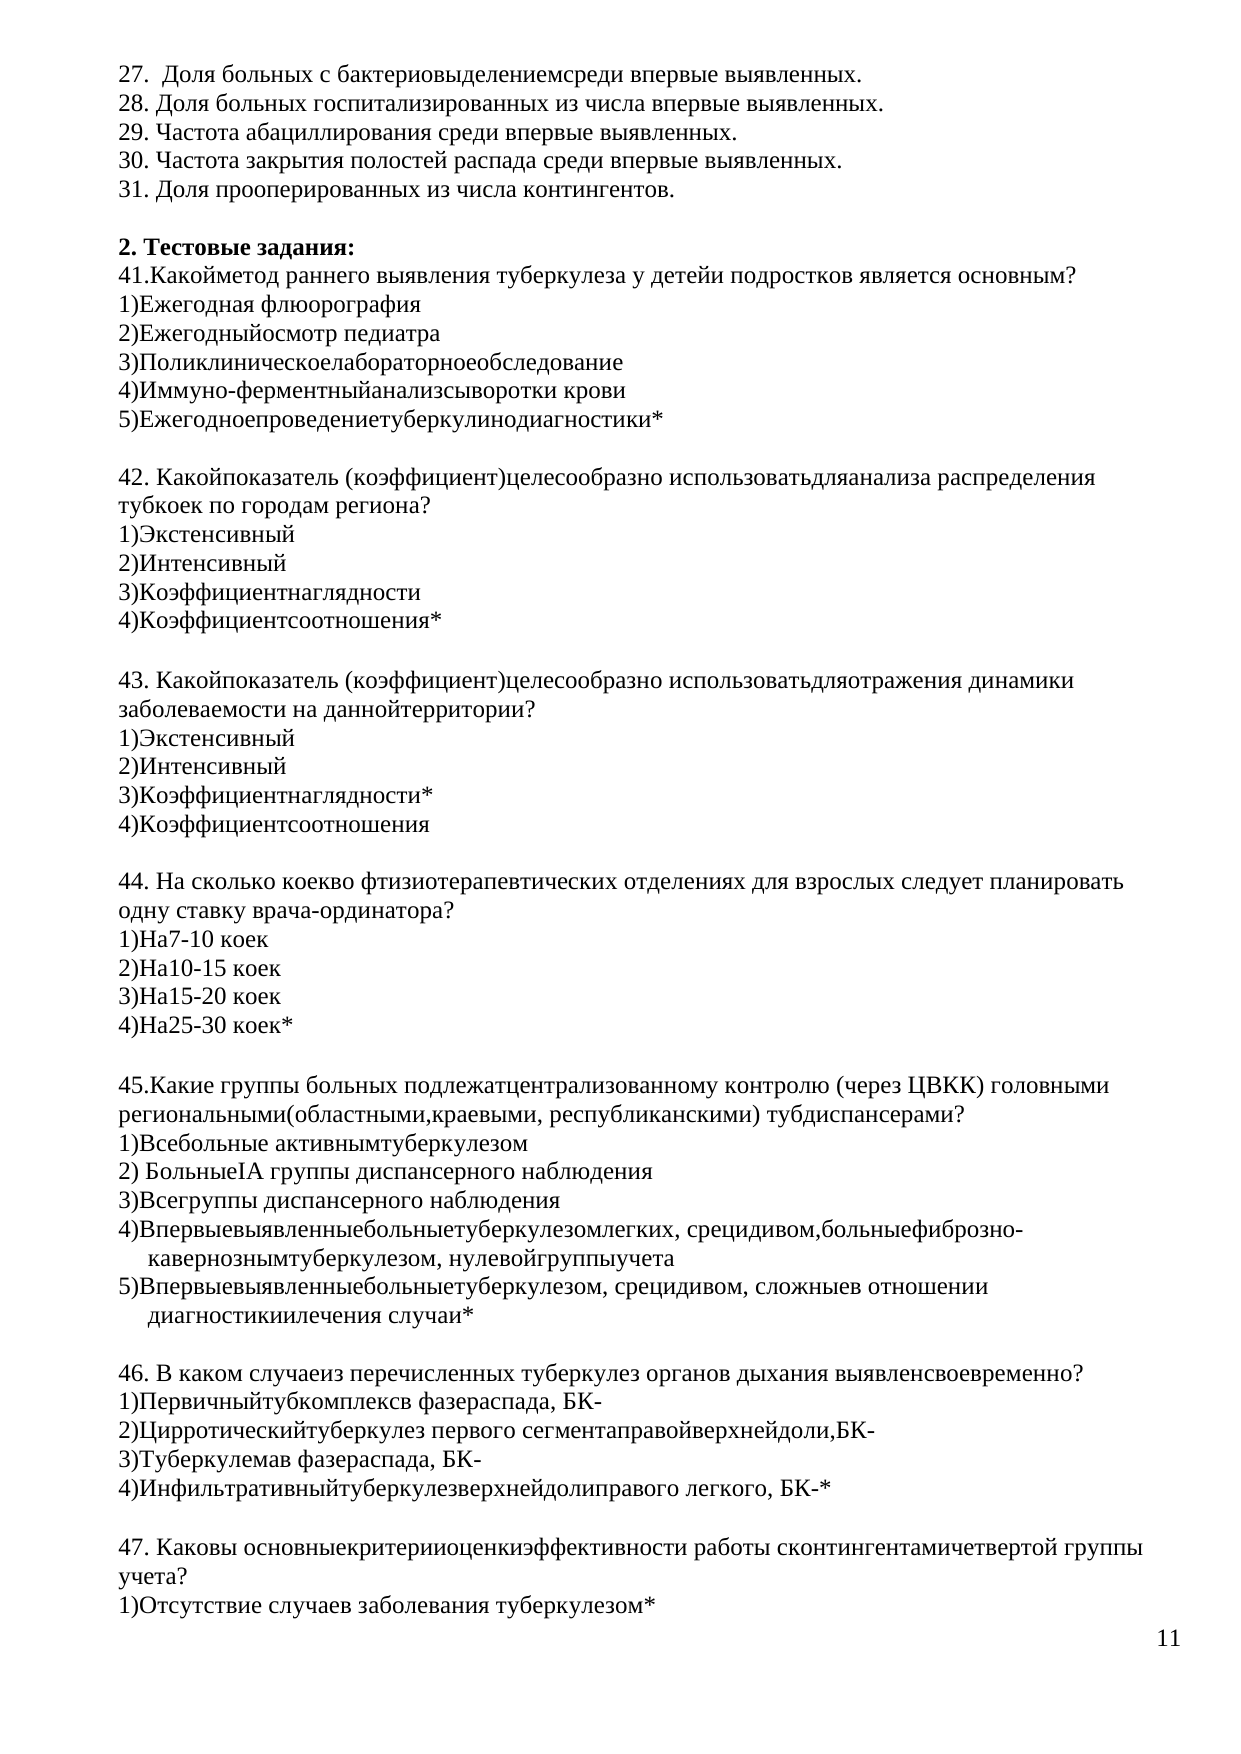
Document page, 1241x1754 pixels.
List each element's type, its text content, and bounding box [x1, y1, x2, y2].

text 3)Коэффициентнаглядности [118, 577, 1181, 605]
text 3)На15-20 коек [118, 981, 1181, 1010]
text 1)Отсутствие случаев заболевания туберкулезом* [118, 1590, 1181, 1619]
list 45.Какие группы больных подлежатцентрализованному контролю (через ЦВКК) головными региональными(областными,краевыми, республиканскими) тубдиспансерами? [118, 1070, 1181, 1128]
text 5)Ежегодноепроведениетуберкулинодиагностики* [118, 404, 1181, 433]
text 31. Доля прооперированных из числа контингентов. [118, 174, 1175, 203]
list 46. В каком случаеиз перечисленных туберкулез органов дыхания выявленсвоевременно? [118, 1358, 1181, 1386]
text 5)Впервыевыявленныебольныетуберкулезом, срецидивом, сложныев отношении диагностикиилечения случаи* [118, 1271, 1181, 1329]
text 3)Туберкулемав фазераспада, БК- [118, 1444, 1181, 1473]
text 2)На10-15 коек [118, 953, 1181, 981]
text 2)Ежегодныйосмотр педиатра [118, 318, 1181, 347]
text 4)Иммуно-ферментныйанализсыворотки крови [118, 375, 1181, 404]
text 1)Ежегодная флюорография [118, 289, 1181, 318]
list 47. Каковы основныекритерииоценкиэффективности работы сконтингентамичетвертой группы учета? [118, 1532, 1181, 1590]
text 2)Цирротическийтуберкулез первого сегментаправойверхнейдоли,БК- [118, 1415, 1181, 1444]
text 4)Инфильтративныйтуберкулезверхнейдолиправого легкого, БК-* [118, 1473, 1181, 1501]
text 28. Доля больных госпитализированных из числа впервые выявленных. [118, 88, 1175, 117]
text 29. Частота абациллирования среди впервые выявленных. [118, 117, 1175, 145]
list 42. Какойпоказатель (коэффициент)целесообразно использоватьдляанализа распределения тубкоек по городам региона? [118, 462, 1181, 519]
text 27. Доля больных с бактериовыделениемсреди впервые выявленных. [118, 59, 1175, 88]
text 3)Поликлиническоелабораторноеобследование [118, 347, 1181, 375]
text 3)Коэффициентнаглядности* [118, 780, 1181, 809]
text 30. Частота закрытия полостей распада среди впервые выявленных. [118, 145, 1175, 174]
list 41.Какойметод раннего выявления туберкулеза у детейи подростков является основным? [118, 260, 1181, 289]
text 1)Всебольные активнымтуберкулезом [118, 1128, 1181, 1156]
list 44. На сколько коекво фтизиотерапевтических отделениях для взрослых следует планировать одну ставку врача-ординатора? [118, 866, 1181, 924]
text 2)Интенсивный [118, 751, 1181, 780]
text 4)Коэффициентсоотношения* [118, 605, 1181, 634]
text 1)Первичныйтубкомплексв фазераспада, БК- [118, 1386, 1181, 1415]
text 1)На7-10 коек [118, 924, 1181, 953]
text 3)Всегруппы диспансерного наблюдения [118, 1185, 1181, 1214]
text 1)Экстенсивный [118, 519, 1181, 548]
text 1)Экстенсивный [118, 723, 1181, 751]
text 2)Интенсивный [118, 548, 1181, 577]
text 4)На25-30 коек* [118, 1010, 1181, 1039]
text 4)Коэффициентсоотношения [118, 809, 1181, 838]
text 4)Впервыевыявленныебольныетуберкулезомлегких, срецидивом,больныефиброзно-кавернознымтуберкулезом, нулевойгруппыучета [118, 1214, 1181, 1271]
text 2) БольныеIА группы диспансерного наблюдения [118, 1156, 1181, 1185]
text 2. Тестовые задания: [118, 232, 1175, 260]
list 43. Какойпоказатель (коэффициент)целесообразно использоватьдляотражения динамики заболеваемости на даннойтерритории? [118, 665, 1181, 723]
